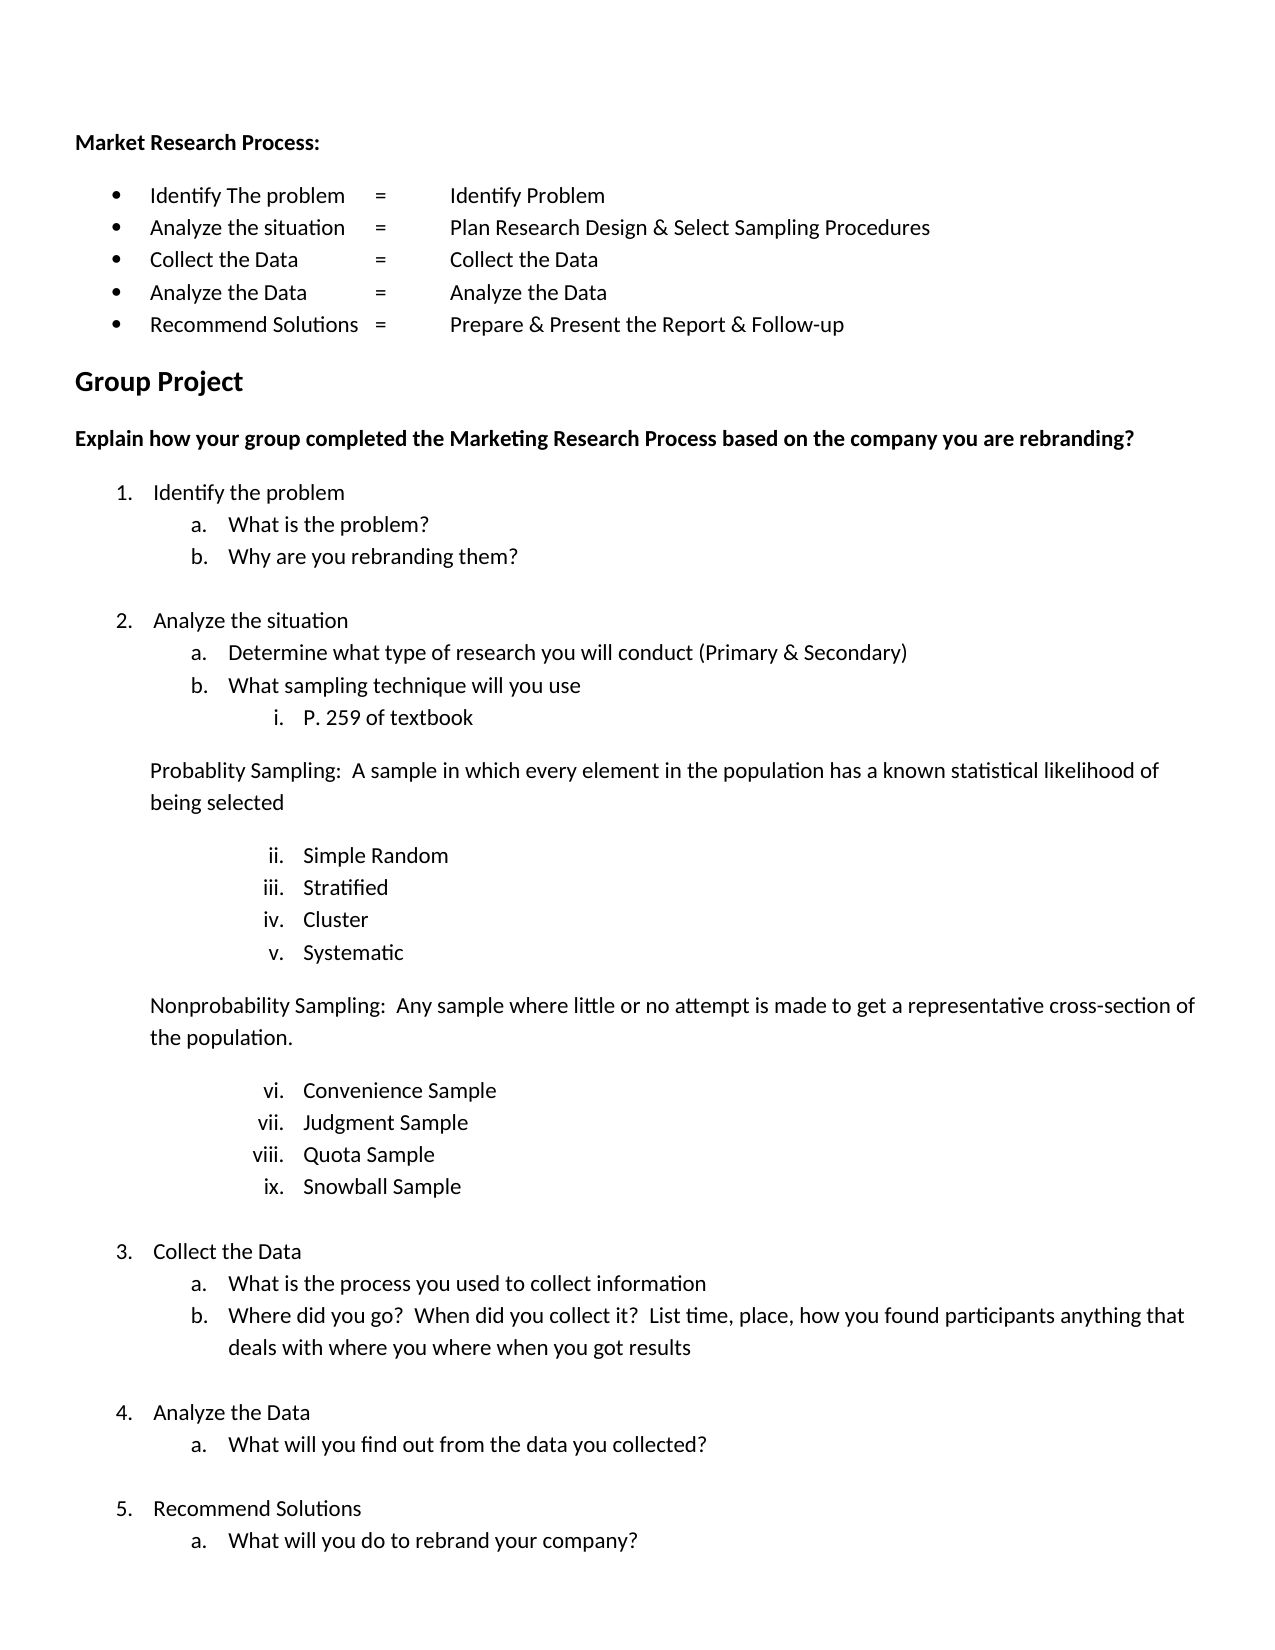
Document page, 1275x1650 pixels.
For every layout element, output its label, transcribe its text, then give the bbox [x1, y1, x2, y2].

list Collect the Data = Collect the Data [112, 245, 1200, 273]
list Judgment Sample [284, 1108, 1200, 1136]
list Convenience Sample [284, 1076, 1200, 1104]
list Where did you go? When did you collect it? List time, place, how you found participants anything that deals with where you where when you got results [191, 1301, 1200, 1361]
list Identify the problem [116, 478, 1200, 506]
list Analyze the Data [116, 1398, 1200, 1426]
list Determine what type of research you will conduct (Primary & Secondary) [191, 638, 1200, 667]
text Group Project [75, 363, 1200, 398]
list What is the problem? [191, 510, 1200, 538]
text Explain how your group completed the Marketing Research Process based on the company you are rebranding? [75, 424, 1200, 453]
text Probablity Sampling: A sample in which every element in the population has a known statistical likelihood of being selected [150, 756, 1200, 816]
list Snowball Sample [284, 1172, 1200, 1201]
list Systematic [284, 938, 1200, 966]
list Quota Sample [284, 1140, 1200, 1168]
list Recommend Solutions = Prepare & Present the Report & Follow-up [112, 310, 1200, 338]
list Cluster [284, 906, 1200, 933]
text Market Research Process: [75, 128, 1200, 156]
list What will you do to rebrand your company? [191, 1527, 1200, 1554]
list Recommend Solutions [116, 1494, 1200, 1522]
list Why are you rebranding them? [191, 542, 1200, 570]
list Analyze the situation [116, 606, 1200, 634]
list Analyze the situation = Plan Research Design & Select Sampling Procedures [112, 213, 1200, 241]
list What will you find out from the data you collected? [191, 1430, 1200, 1458]
list Analyze the Data = Analyze the Data [112, 278, 1200, 306]
list What sampling technique will you use [191, 671, 1200, 699]
list Collect the Data [116, 1237, 1200, 1265]
list What is the process you used to collect information [191, 1269, 1200, 1297]
list Identify The problem = Identify Problem [112, 181, 1200, 209]
list Simple Random [284, 841, 1200, 869]
list P. 259 of textbook [284, 703, 1200, 731]
text Nonprobability Sampling: Any sample where little or no attempt is made to get a representative cross-section of the population. [150, 991, 1200, 1051]
list Stratified [284, 873, 1200, 901]
